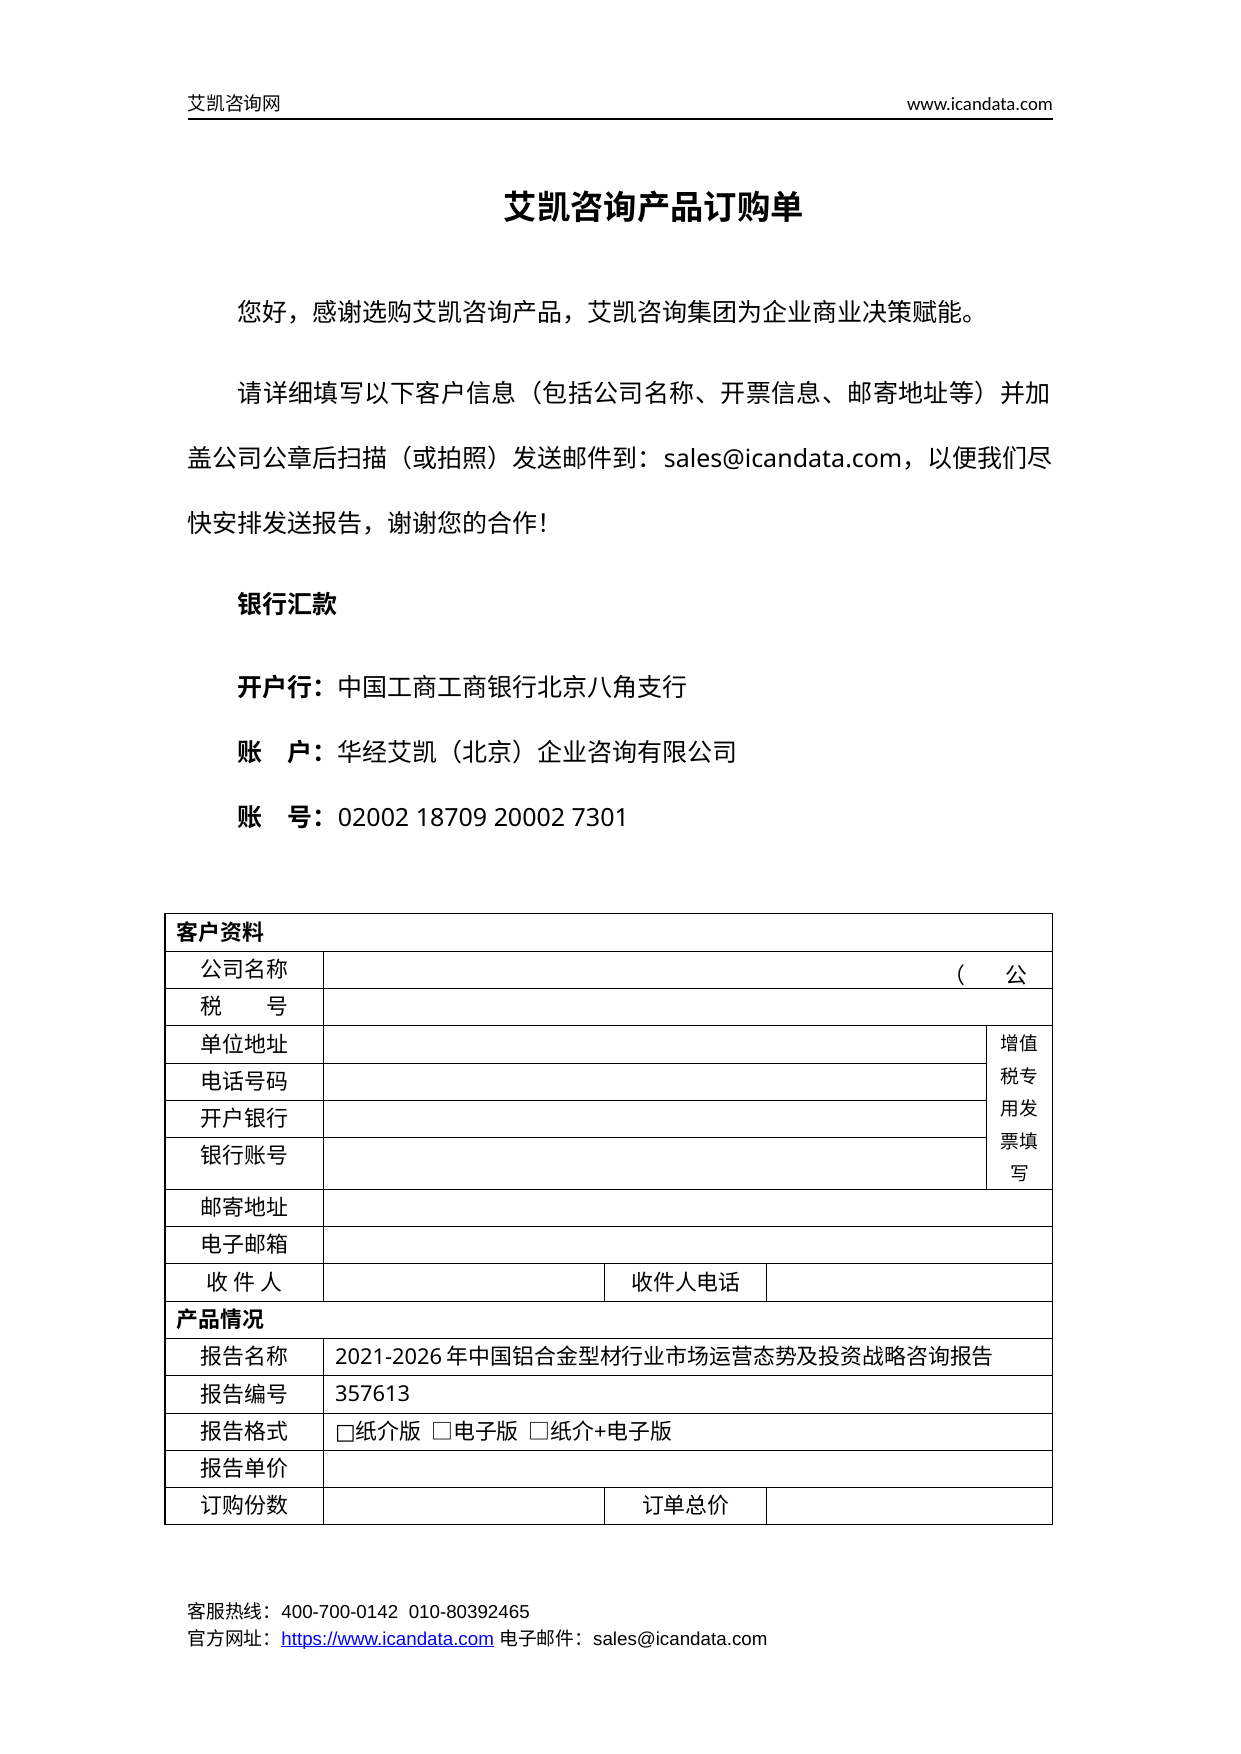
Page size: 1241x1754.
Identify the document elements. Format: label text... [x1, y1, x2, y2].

table_cell 357613 [324, 1376, 1052, 1412]
table_cell [324, 1264, 604, 1301]
table_cell 公司名称 [166, 952, 323, 988]
table_cell [767, 1488, 1052, 1524]
table_cell [324, 989, 1052, 1025]
table_cell 单位地址 [166, 1026, 323, 1062]
text 您好，感谢选购艾凯咨询产品，艾凯咨询集团为企业商业决策赋能。 [187, 278, 1053, 343]
table_cell 报告单价 [166, 1451, 323, 1487]
text 开户行：中国工商工商银行北京八角支行 [187, 653, 1053, 718]
table_cell 税 号 [166, 989, 323, 1025]
table_cell 产品情况 [166, 1302, 1052, 1338]
table_cell 报告名称 [166, 1339, 323, 1375]
table_cell [324, 1138, 986, 1189]
table_cell 电子邮箱 [166, 1227, 323, 1263]
table_cell [324, 1101, 986, 1137]
table_cell 增值税专用发票填写 [987, 1026, 1052, 1189]
table_cell □纸介版 □电子版 □纸介+电子版 [324, 1414, 1052, 1450]
text 账 号：02002 18709 20002 7301 [187, 783, 1053, 848]
table_cell 订单总价 [605, 1488, 766, 1524]
table_cell 银行账号 [166, 1138, 323, 1189]
table_cell 订购份数 [166, 1488, 323, 1524]
text 艾凯咨询产品订购单 [187, 172, 1053, 237]
table_cell [324, 1451, 1052, 1487]
table_cell [324, 1190, 1052, 1226]
table_cell [767, 1264, 1052, 1301]
table_header 客户资料 [166, 914, 1052, 951]
table_cell 2021-2026年中国铝合金型材行业市场运营态势及投资战略咨询报告 [324, 1339, 1052, 1375]
table_cell [324, 1488, 604, 1524]
table_cell 报告格式 [166, 1414, 323, 1450]
table_cell 开户银行 [166, 1101, 323, 1137]
table_cell 收 件 人 [166, 1264, 323, 1301]
table_cell [324, 952, 1052, 988]
table_cell [324, 1227, 1052, 1263]
table_cell 收件人电话 [605, 1264, 766, 1301]
text 银行汇款 [187, 570, 1053, 635]
table_cell [324, 1026, 986, 1062]
table_cell 邮寄地址 [166, 1190, 323, 1226]
table_cell 电话号码 [166, 1064, 323, 1100]
table_cell [324, 1064, 986, 1100]
text 请详细填写以下客户信息（包括公司名称、开票信息、邮寄地址等）并加盖公司公章后扫描（或拍照）发送邮件到：sales@icandata.com，以便我们尽快安排发送报告，谢谢您的合作！ [187, 359, 1053, 554]
text 账 户：华经艾凯（北京）企业咨询有限公司 [187, 718, 1053, 783]
table_cell 报告编号 [166, 1376, 323, 1412]
